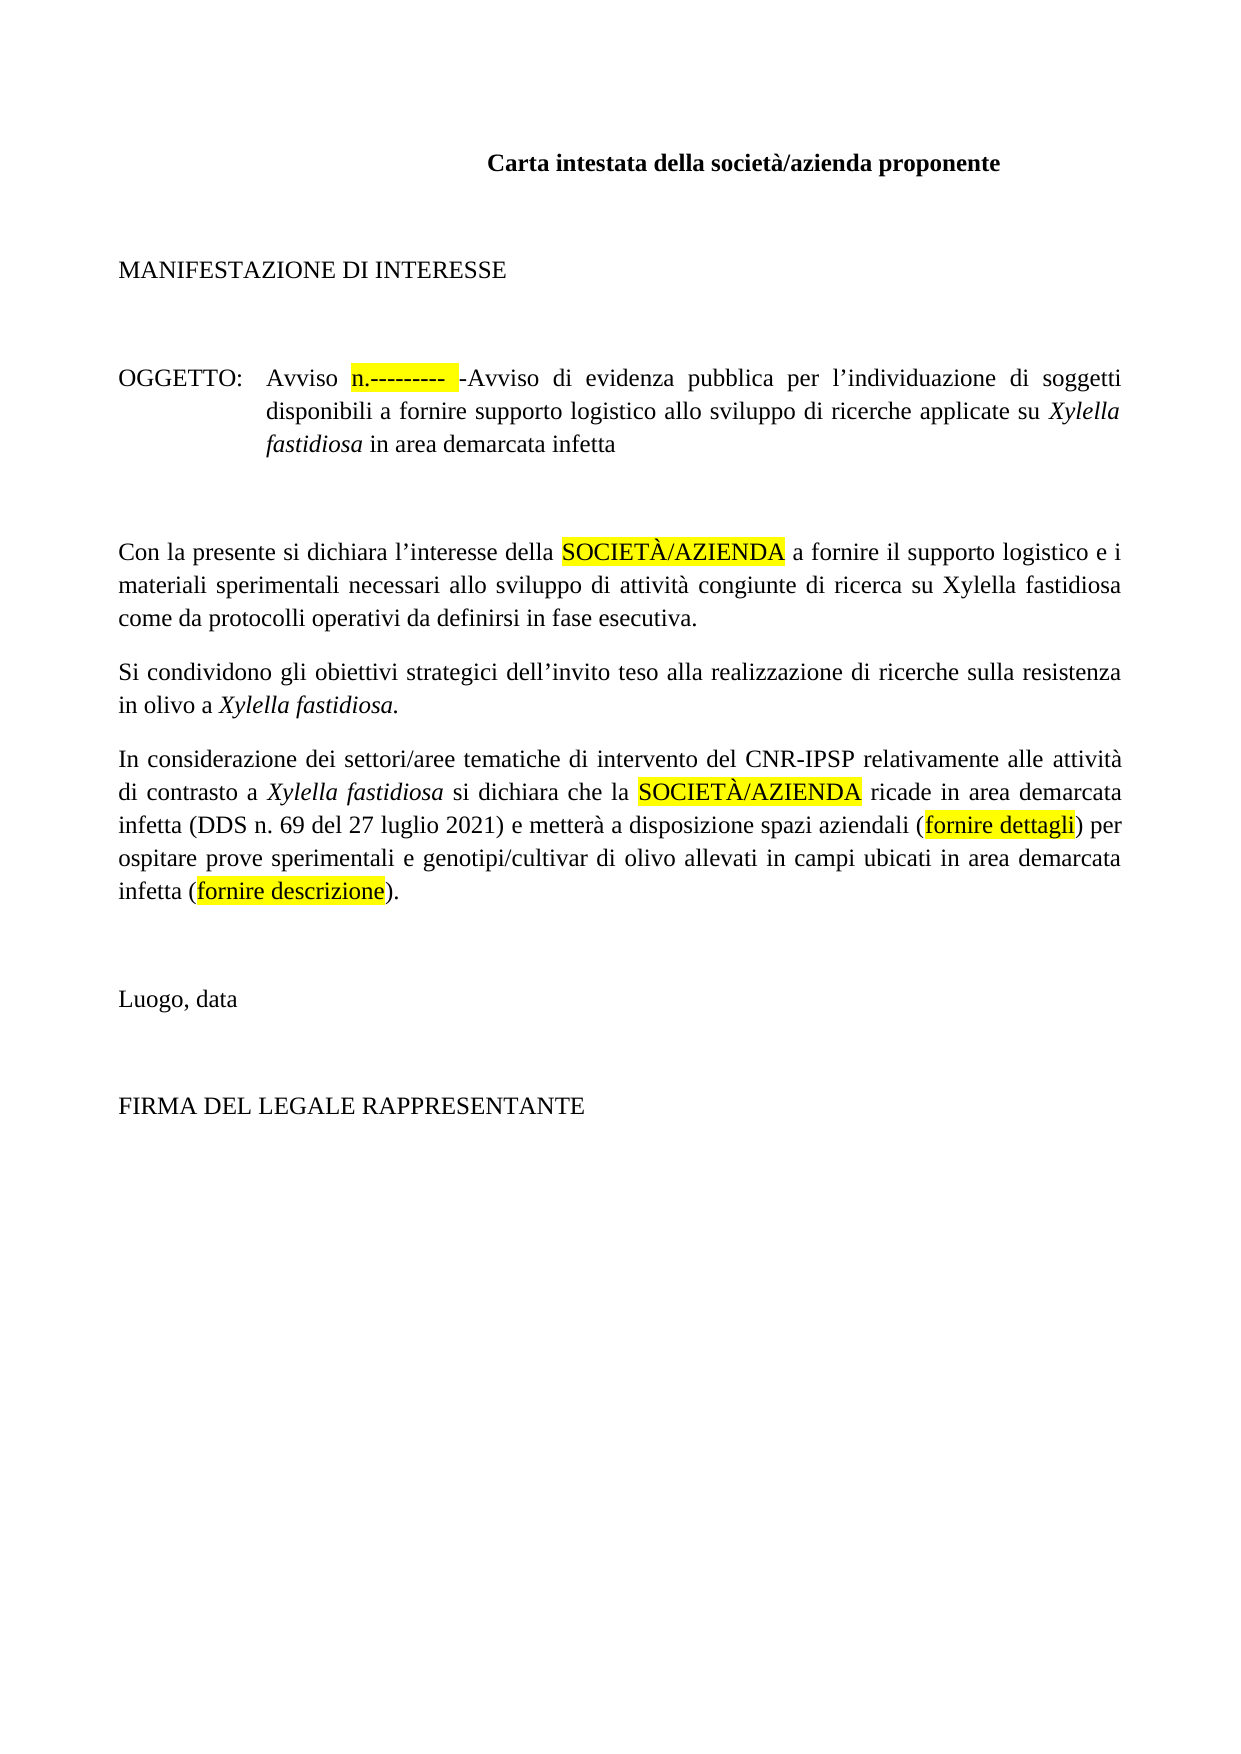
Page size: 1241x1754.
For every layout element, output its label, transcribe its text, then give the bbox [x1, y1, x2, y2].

text Carta intestata della società/azienda proponente [413, 148, 1122, 176]
text FIRMA DEL LEGALE RAPPRESENTANTE [118, 1091, 1122, 1120]
text MANIFESTAZIONE DI INTERESSE [118, 255, 1122, 284]
text Luogo, data [118, 984, 1122, 1012]
text Si condividono gli obiettivi strategici dell’invito teso alla realizzazione di ricerche sulla resistenza in olivo a Xylella fastidiosa. [118, 657, 1122, 719]
text Con la presente si dichiara l’interesse della SOCIETà/AZIENDA a fornire il supporto logistico e i materiali sperimentali necessari allo sviluppo di attività congiunte di ricerca su Xylella fastidiosa come da protocolli operativi da definirsi in fase esecutiva. [118, 537, 1122, 632]
text In considerazione dei settori/aree tematiche di intervento del CNR-IPSP relativamente alle attività di contrasto a Xylella fastidiosa si dichiara che la SOCIETà/AZIENDA ricade in area demarcata infetta (DDS n. 69 del 27 luglio 2021) e metterà a disposizione spazi aziendali (fornire dettagli) per ospitare prove sperimentali e genotipi/cultivar di olivo allevati in campi ubicati in area demarcata infetta (fornire descrizione). [118, 744, 1122, 905]
text OGGETTO: Avviso n.--------- -Avviso di evidenza pubblica per l’individuazione di soggetti disponibili a fornire supporto logistico allo sviluppo di ricerche applicate su Xylella fastidiosa in area demarcata infetta [118, 363, 1122, 458]
